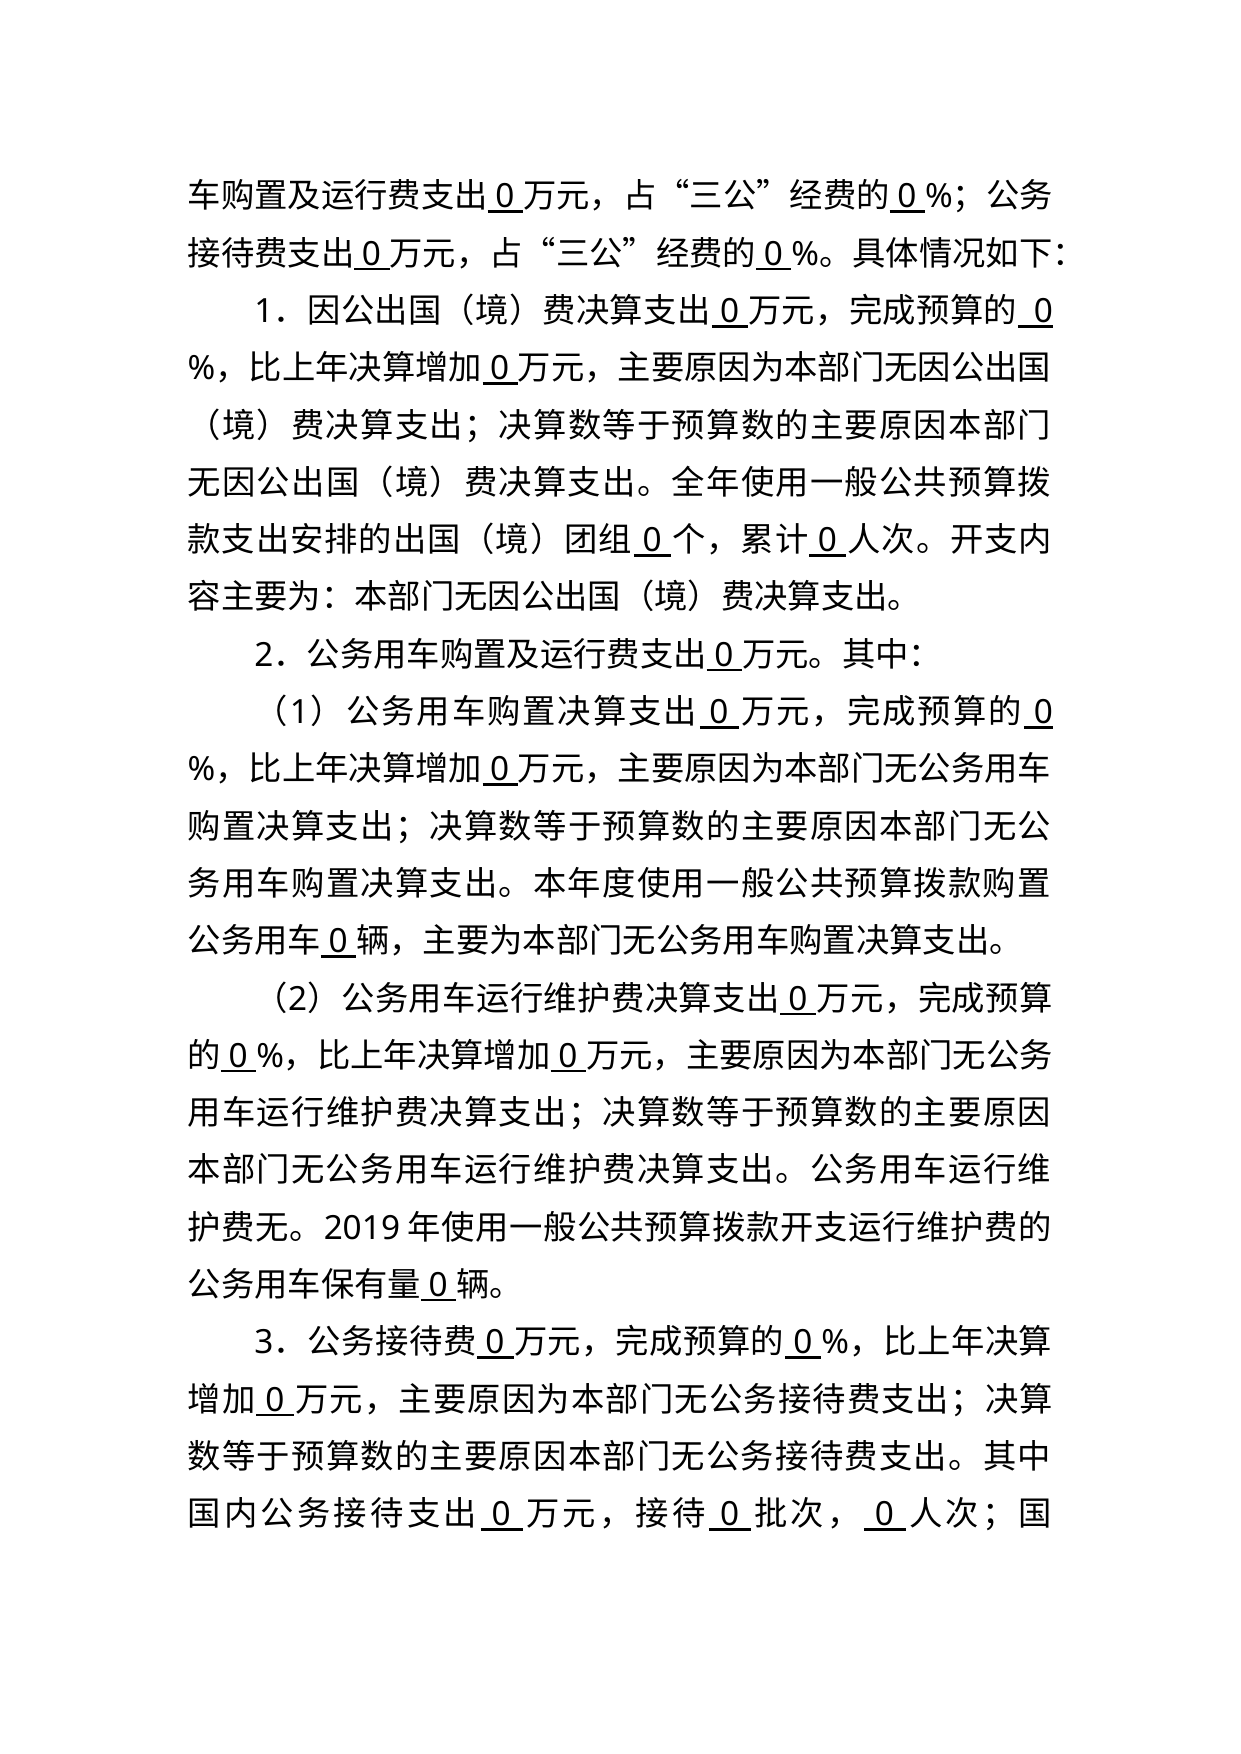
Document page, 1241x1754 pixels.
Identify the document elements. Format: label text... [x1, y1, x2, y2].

text 1．因公出国（境）费决算支出 0 万元，完成预算的 0 %，比上年决算增加 0 万元，主要原因为本部门无因公出国（境）费决算支出；决算数等于预算数的主要原因本部门无因公出国（境）费决算支出。全年使用一般公共预算拨款支出安排的出国（境）团组 0 个，累计 0 人次。开支内容主要为：本部门无因公出国（境）费决算支出。 [187, 277, 1053, 620]
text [187, 162, 1053, 277]
text （2）公务用车运行维护费决算支出 0 万元，完成预算的 0 %，比上年决算增加 0 万元，主要原因为本部门无公务用车运行维护费决算支出；决算数等于预算数的主要原因本部门无公务用车运行维护费决算支出。公务用车运行维护费无。2019年使用一般公共预算拨款开支运行维护费的公务用车保有量 0 辆。 [187, 964, 1053, 1308]
text （1）公务用车购置决算支出 0 万元，完成预算的 0 %，比上年决算增加 0 万元，主要原因为本部门无公务用车购置决算支出；决算数等于预算数的主要原因本部门无公务用车购置决算支出。本年度使用一般公共预算拨款购置公务用车 0 辆，主要为本部门无公务用车购置决算支出。 [187, 678, 1053, 964]
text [187, 1308, 1053, 1537]
text 2．公务用车购置及运行费支出 0 万元。其中： [187, 620, 1053, 678]
